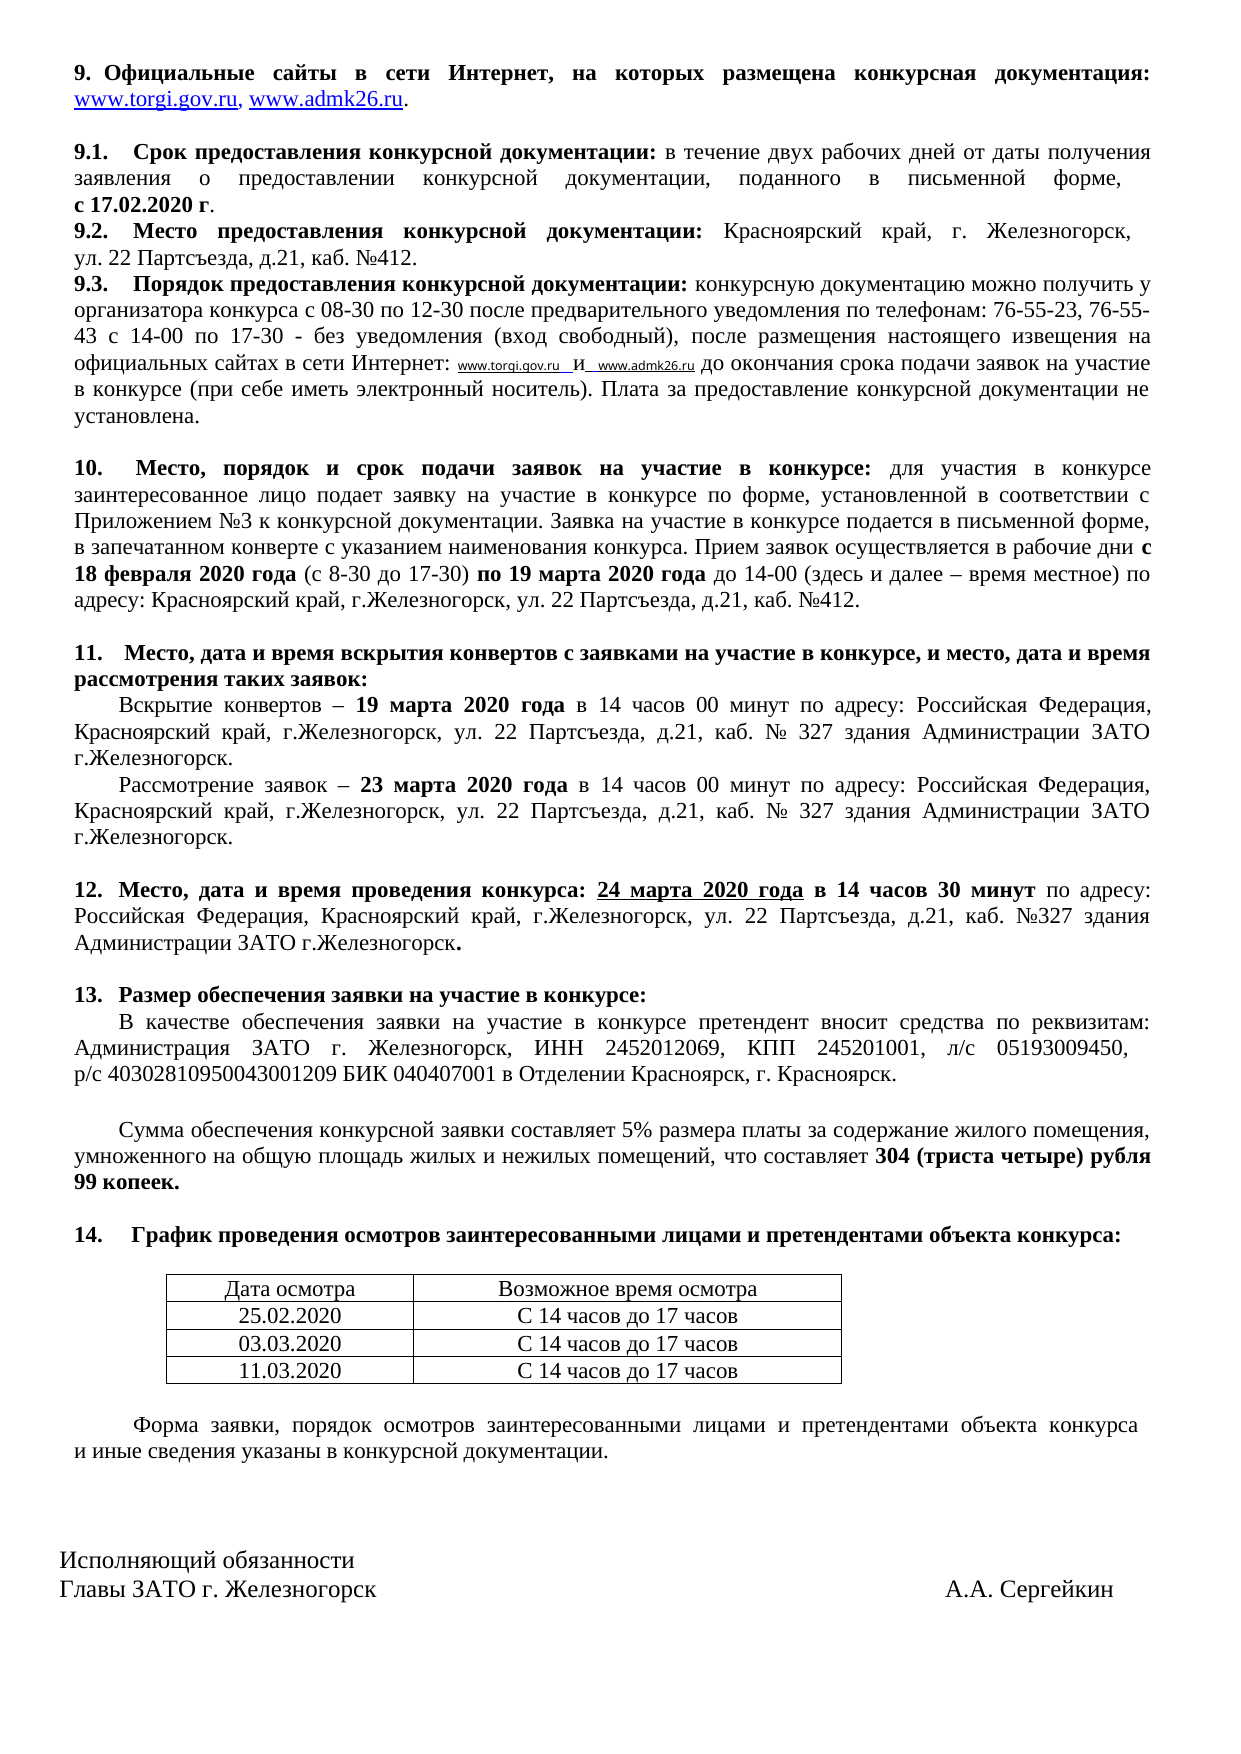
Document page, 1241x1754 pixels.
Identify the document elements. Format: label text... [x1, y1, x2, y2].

list Официальные сайты в сети Интернет, на которых размещена конкурсная документация: www.torgi.gov.ru, www.admk26.ru. [74, 59, 1152, 112]
text Сумма обеспечения конкурсной заявки составляет 5% размера платы за содержание жилого помещения, умноженного на общую площадь жилых и нежилых помещений, что составляет 304 (триста четыре) рубля 99 копеек. [74, 1116, 1152, 1195]
list Место предоставления конкурсной документации: Красноярский край, г. Железногорск, ул. 22 Партсъезда, д.21, каб. №412. [74, 217, 1152, 270]
list Порядок предоставления конкурсной документации: конкурсную документацию можно получить у организатора конкурса с 08-30 по 12-30 после предварительного уведомления по телефонам: 76-55-23, 76-55-43 с 14-00 по 17-30 - без уведомления (вход свободный), после размещения настоящего извещения на официальных сайтах в сети Интернет: www.torgi.gov.ru и www.admk26.ru до окончания срока подачи заявок на участие в конкурсе (при себе иметь электронный носитель). Плата за предоставление конкурсной документации не установлена. [74, 270, 1152, 428]
list Место, дата и время проведения конкурса: 24 марта 2020 года в 14 часов 30 минут по адресу: Российская Федерация, Красноярский край, г.Железногорск, ул. 22 Партсъезда, д.21, каб. №327 здания Администрации ЗАТО г.Железногорск. [74, 876, 1152, 955]
text Вскрытие конвертов – 19 марта 2020 года в 14 часов 00 минут по адресу: Российская Федерация, Красноярский край, г.Железногорск, ул. 22 Партсъезда, д.21, каб. № 327 здания Администрации ЗАТО г.Железногорск. [74, 692, 1152, 771]
table_cell 25.02.2020 [167, 1302, 413, 1328]
text Главы ЗАТО г. Железногорск А.А. Сергейкин [59, 1574, 1152, 1602]
text В качестве обеспечения заявки на участие в конкурсе претендент вносит средства по реквизитам: Администрация ЗАТО г. Железногорск, ИНН 2452012069, КПП 245201001, л/с 05193009450, р/с 40302810950043001209 БИК 040407001 в Отделении Красноярск, г. Красноярск. [74, 1008, 1152, 1087]
table_header Дата осмотра [167, 1275, 413, 1301]
table_cell С 14 часов до 17 часов [414, 1357, 841, 1383]
table_cell 11.03.2020 [167, 1357, 413, 1383]
list Срок предоставления конкурсной документации: в течение двух рабочих дней от даты получения заявления о предоставлении конкурсной документации, поданного в письменной форме, с 17.02.2020 г. [74, 138, 1152, 217]
table_cell С 14 часов до 17 часов [414, 1330, 841, 1356]
text Форма заявки, порядок осмотров заинтересованными лицами и претендентами объекта конкурса и иные сведения указаны в конкурсной документации. [74, 1411, 1152, 1463]
table_cell 03.03.2020 [167, 1330, 413, 1356]
table_header Возможное время осмотра [414, 1275, 841, 1301]
text Рассмотрение заявок – 23 марта 2020 года в 14 часов 00 минут по адресу: Российская Федерация, Красноярский край, г.Железногорск, ул. 22 Партсъезда, д.21, каб. № 327 здания Администрации ЗАТО г.Железногорск. [74, 771, 1152, 850]
text Исполняющий обязанности [59, 1545, 1152, 1574]
list Место, порядок и срок подачи заявок на участие в конкурсе: для участия в конкурсе заинтересованное лицо подает заявку на участие в конкурсе по форме, установленной в соответствии с Приложением №3 к конкурсной документации. Заявка на участие в конкурсе подается в письменной форме, в запечатанном конверте с указанием наименования конкурса. Прием заявок осуществляется в рабочие дни с 18 февраля 2020 года (с 8-30 до 17-30) по 19 марта 2020 года до 14-00 (здесь и далее – время местное) по адресу: Красноярский край, г.Железногорск, ул. 22 Партсъезда, д.21, каб. №412. [74, 454, 1152, 612]
text 14. График проведения осмотров заинтересованными лицами и претендентами объекта конкурса: [74, 1221, 1152, 1247]
list Размер обеспечения заявки на участие в конкурсе: [74, 981, 1152, 1008]
table_cell С 14 часов до 17 часов [414, 1302, 841, 1328]
list Место, дата и время вскрытия конвертов с заявками на участие в конкурсе, и место, дата и время рассмотрения таких заявок: [74, 639, 1152, 692]
